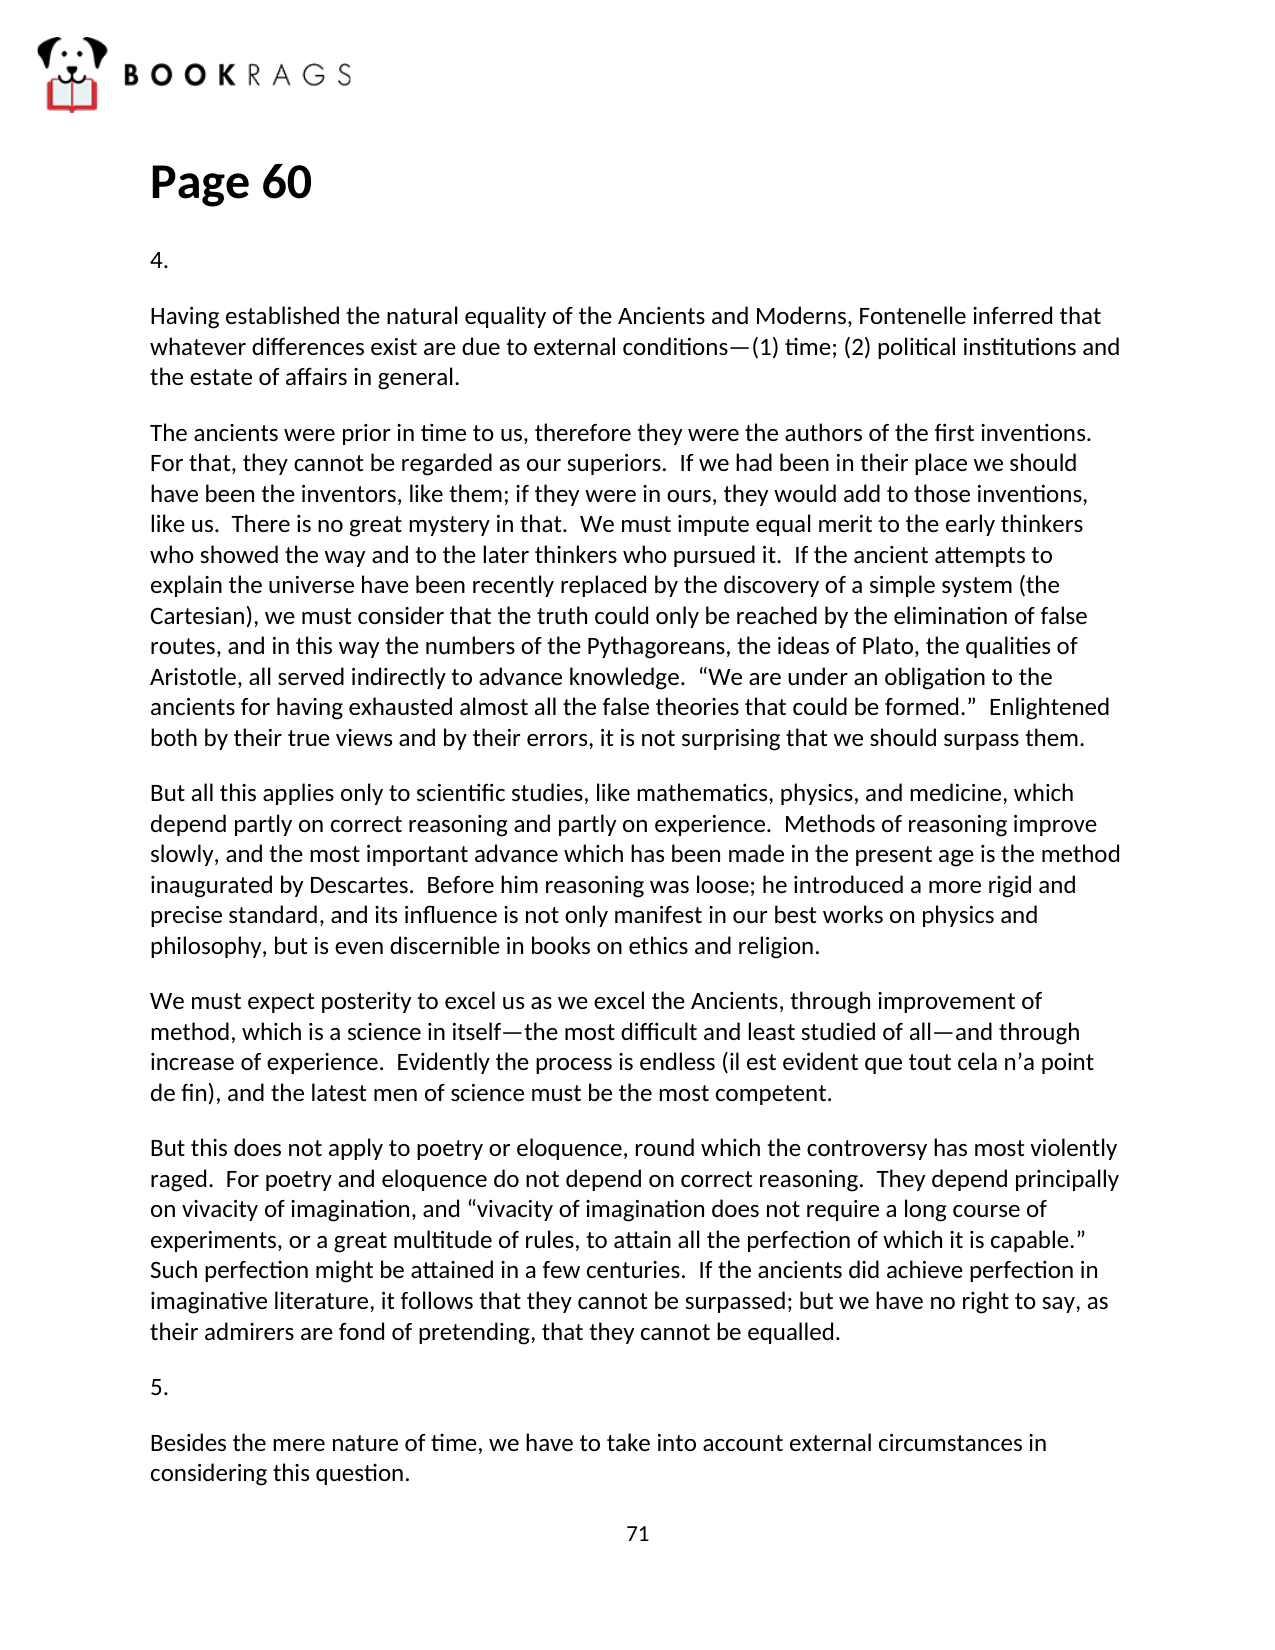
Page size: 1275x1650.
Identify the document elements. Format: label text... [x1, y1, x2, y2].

text 4. [150, 244, 1125, 275]
text But this does not apply to poetry or eloquence, round which the controversy has most violently raged. For poetry and eloquence do not depend on correct reasoning. They depend principally on vivacity of imagination, and “vivacity of imagination does not require a long course of experiments, or a great multitude of rules, to attain all the perfection of which it is capable.” Such perfection might be attained in a few centuries. If the ancients did achieve perfection in imaginative literature, it follows that they cannot be surpassed; but we have no right to say, as their admirers are fond of pretending, that they cannot be equalled. [150, 1133, 1125, 1346]
text The ancients were prior in time to us, therefore they were the authors of the first inventions. For that, they cannot be regarded as our superiors. If we had been in their place we should have been the inventors, like them; if they were in ours, they would add to those inventions, like us. There is no great mystery in that. We must impute equal merit to the early thinkers who showed the way and to the later thinkers who pursued it. If the ancient attempts to explain the universe have been recently replaced by the discovery of a simple system (the Cartesian), we must consider that the truth could only be reached by the elimination of false routes, and in this way the numbers of the Pythagoreans, the ideas of Plato, the qualities of Aristotle, all served indirectly to advance knowledge. “We are under an obligation to the ancients for having exhausted almost all the false theories that could be formed.” Enlightened both by their true views and by their errors, it is not surprising that we should surpass them. [150, 417, 1125, 752]
picture [37, 37, 351, 113]
text We must expect posterity to excel us as we excel the Ancients, through improvement of method, which is a science in itself—­the most difficult and least studied of all—­and through increase of experience. Evidently the process is endless (il est evident que tout cela n’a point de fin), and the latest men of science must be the most competent. [150, 986, 1125, 1108]
text Besides the mere nature of time, we have to take into account external circumstances in considering this question. [150, 1427, 1125, 1488]
text Page 60 [150, 150, 1125, 211]
text But all this applies only to scientific studies, like mathematics, physics, and medicine, which depend partly on correct reasoning and partly on experience. Methods of reasoning improve slowly, and the most important advance which has been made in the present age is the method inaugurated by Descartes. Before him reasoning was loose; he introduced a more rigid and precise standard, and its influence is not only manifest in our best works on physics and philosophy, but is even discernible in books on ethics and religion. [150, 777, 1125, 961]
text Having established the natural equality of the Ancients and Moderns, Fontenelle inferred that whatever differences exist are due to external conditions—­(1) time; (2) political institutions and the estate of affairs in general. [150, 300, 1125, 392]
text 5. [150, 1371, 1125, 1402]
